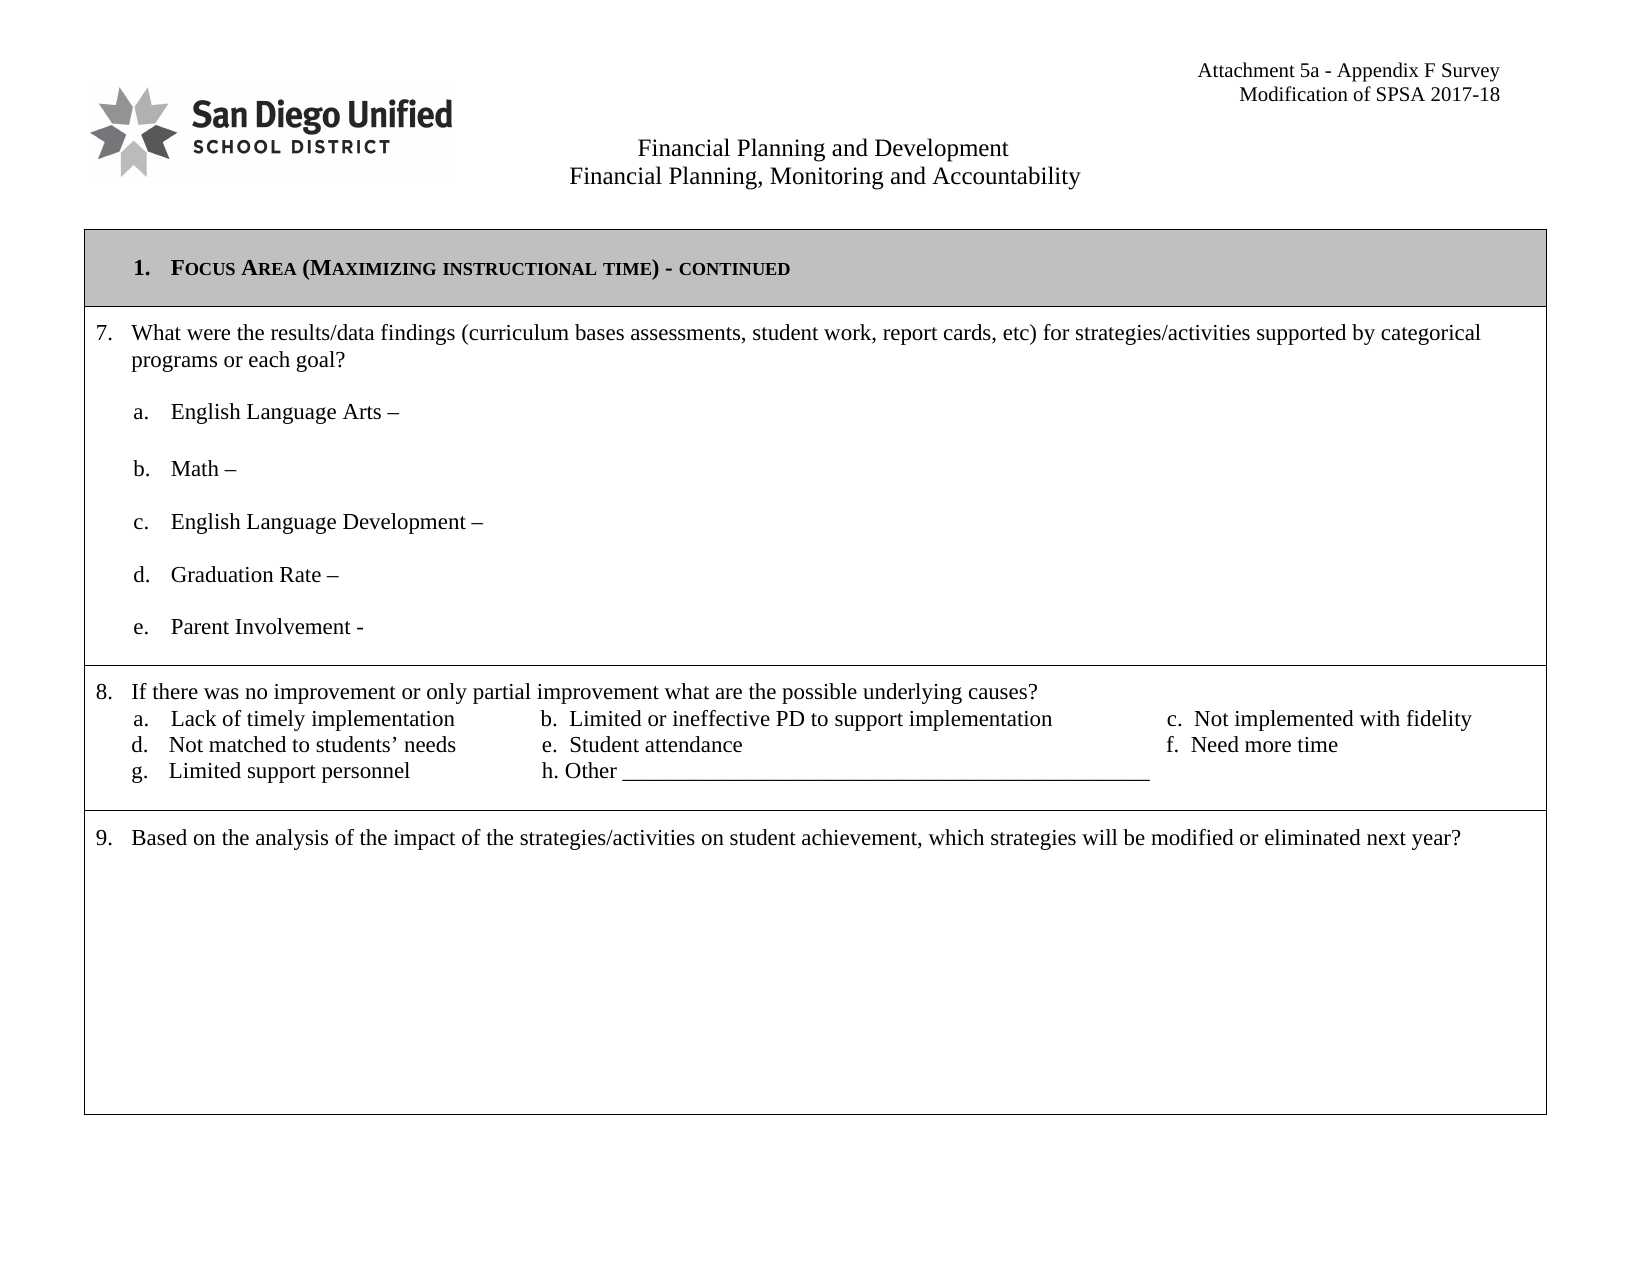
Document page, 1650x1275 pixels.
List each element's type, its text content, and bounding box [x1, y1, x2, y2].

table_cell Based on the analysis of the impact of the strategies/activities on student achievement, which strategies will be modified or eliminated next year? [85, 811, 1546, 1113]
table_header Focus Area (Maximizing instructional time) - continued [85, 230, 1546, 306]
table_cell If there was no improvement or only partial improvement what are the possible underlying causes? Lack of timely implementation b. Limited or ineffective PD to support implementation c. Not implemented with fidelity Not matched to students’ needs e. Student attendance f. Need more time Limited support personnel h. Other ______________________________________________ [85, 666, 1546, 810]
picture [90, 87, 452, 177]
table_cell What were the results/data findings (curriculum bases assessments, student work, report cards, etc) for strategies/activities supported by categorical programs or each goal? English Language Arts – Math – English Language Development – Graduation Rate – Parent Involvement - [85, 307, 1546, 665]
